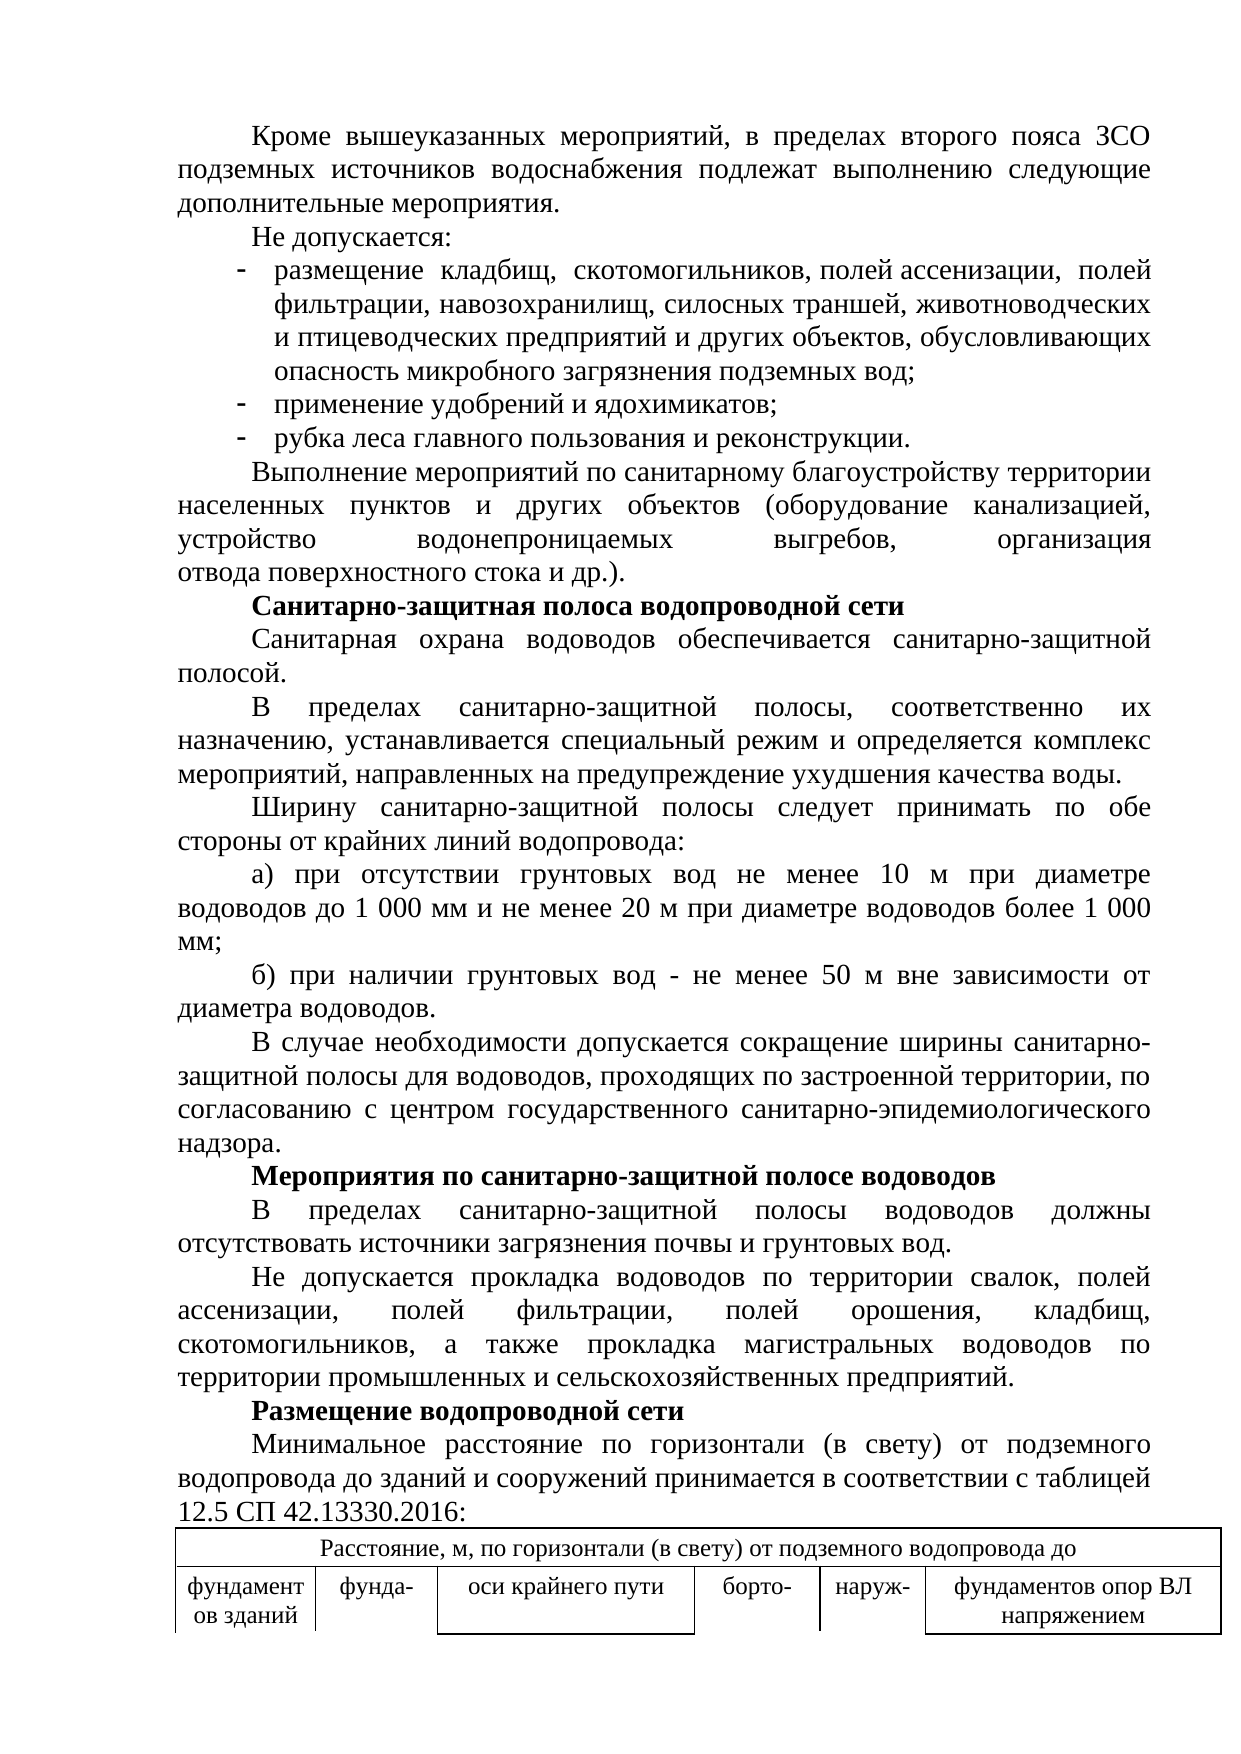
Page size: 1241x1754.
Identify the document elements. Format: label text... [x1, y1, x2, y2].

text а) при отсутствии грунтовых вод не менее 10 м при диаметре водоводов до 1 000 мм и не менее 20 м при диаметре водоводов более 1 000 мм; [177, 856, 1152, 957]
text Санитарная охрана водоводов обеспечивается санитарно-защитной полосой. [177, 622, 1152, 689]
list применение удобрений и ядохимикатов; [236, 387, 1152, 420]
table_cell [926, 1567, 1220, 1633]
text Кроме вышеуказанных мероприятий, в пределах второго пояса ЗСО подземных источников водоснабжения подлежат выполнению следующие дополнительные мероприятия. [177, 118, 1152, 219]
table_cell наруж- ной [820, 1567, 925, 1633]
text Ширину санитарно-защитной полосы следует принимать по обе стороны от крайних линий водопровода: [177, 789, 1152, 856]
table_cell борто- вого [695, 1567, 820, 1633]
text Не допускается прокладка водоводов по территории свалок, полей ассенизации, полей фильтрации, полей орошения, кладбищ, скотомогильников, а также прокладка магистральных водоводов по территории промышленных и сельскохозяйственных предприятий. [177, 1259, 1152, 1393]
list размещение кладбищ, скотомогильников, полей ассенизации, полей фильтрации, навозохранилищ, силосных траншей, животноводческих и птицеводческих предприятий и других объектов, обусловливающих опасность микробного загрязнения подземных вод; [236, 252, 1152, 387]
text В пределах санитарно-защитной полосы водоводов должны отсутствовать источники загрязнения почвы и грунтовых вод. [177, 1192, 1152, 1259]
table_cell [176, 1567, 315, 1633]
text Размещение водопроводной сети [177, 1393, 1152, 1427]
list рубка леса главного пользования и реконструкции. [236, 420, 1152, 454]
table_cell оси крайнего пути [438, 1567, 694, 1633]
table_header Расстояние, м, по горизонтали (в свету) от подземного водопровода до [176, 1529, 1220, 1566]
text В случае необходимости допускается сокращение ширины санитарно-защитной полосы для водоводов, проходящих по застроенной территории, по согласованию с центром государственного санитарно-эпидемиологического надзора. [177, 1024, 1152, 1158]
text Мероприятия по санитарно-защитной полосе водоводов [177, 1158, 1152, 1192]
text Выполнение мероприятий по санитарному благоустройству территории населенных пунктов и других объектов (оборудование канализацией, устройство водонепроницаемых выгребов, организация отвода поверхностного стока и др.). [177, 454, 1152, 588]
text Минимальное расстояние по горизонтали (в свету) от подземного водопровода до зданий и сооружений принимается в соответствии с таблицей 12.5 СП 42.13330.2016: [177, 1427, 1152, 1527]
table_cell фунда- ментов [315, 1567, 437, 1633]
text Не допускается: [177, 219, 1152, 252]
text В пределах санитарно-защитной полосы, соответственно их назначению, устанавливается специальный режим и определяется комплекс мероприятий, направленных на предупреждение ухудшения качества воды. [177, 689, 1152, 789]
text б) при наличии грунтовых вод - не менее 50 м вне зависимости от диаметра водоводов. [177, 957, 1152, 1024]
text Санитарно-защитная полоса водопроводной сети [177, 588, 1152, 622]
